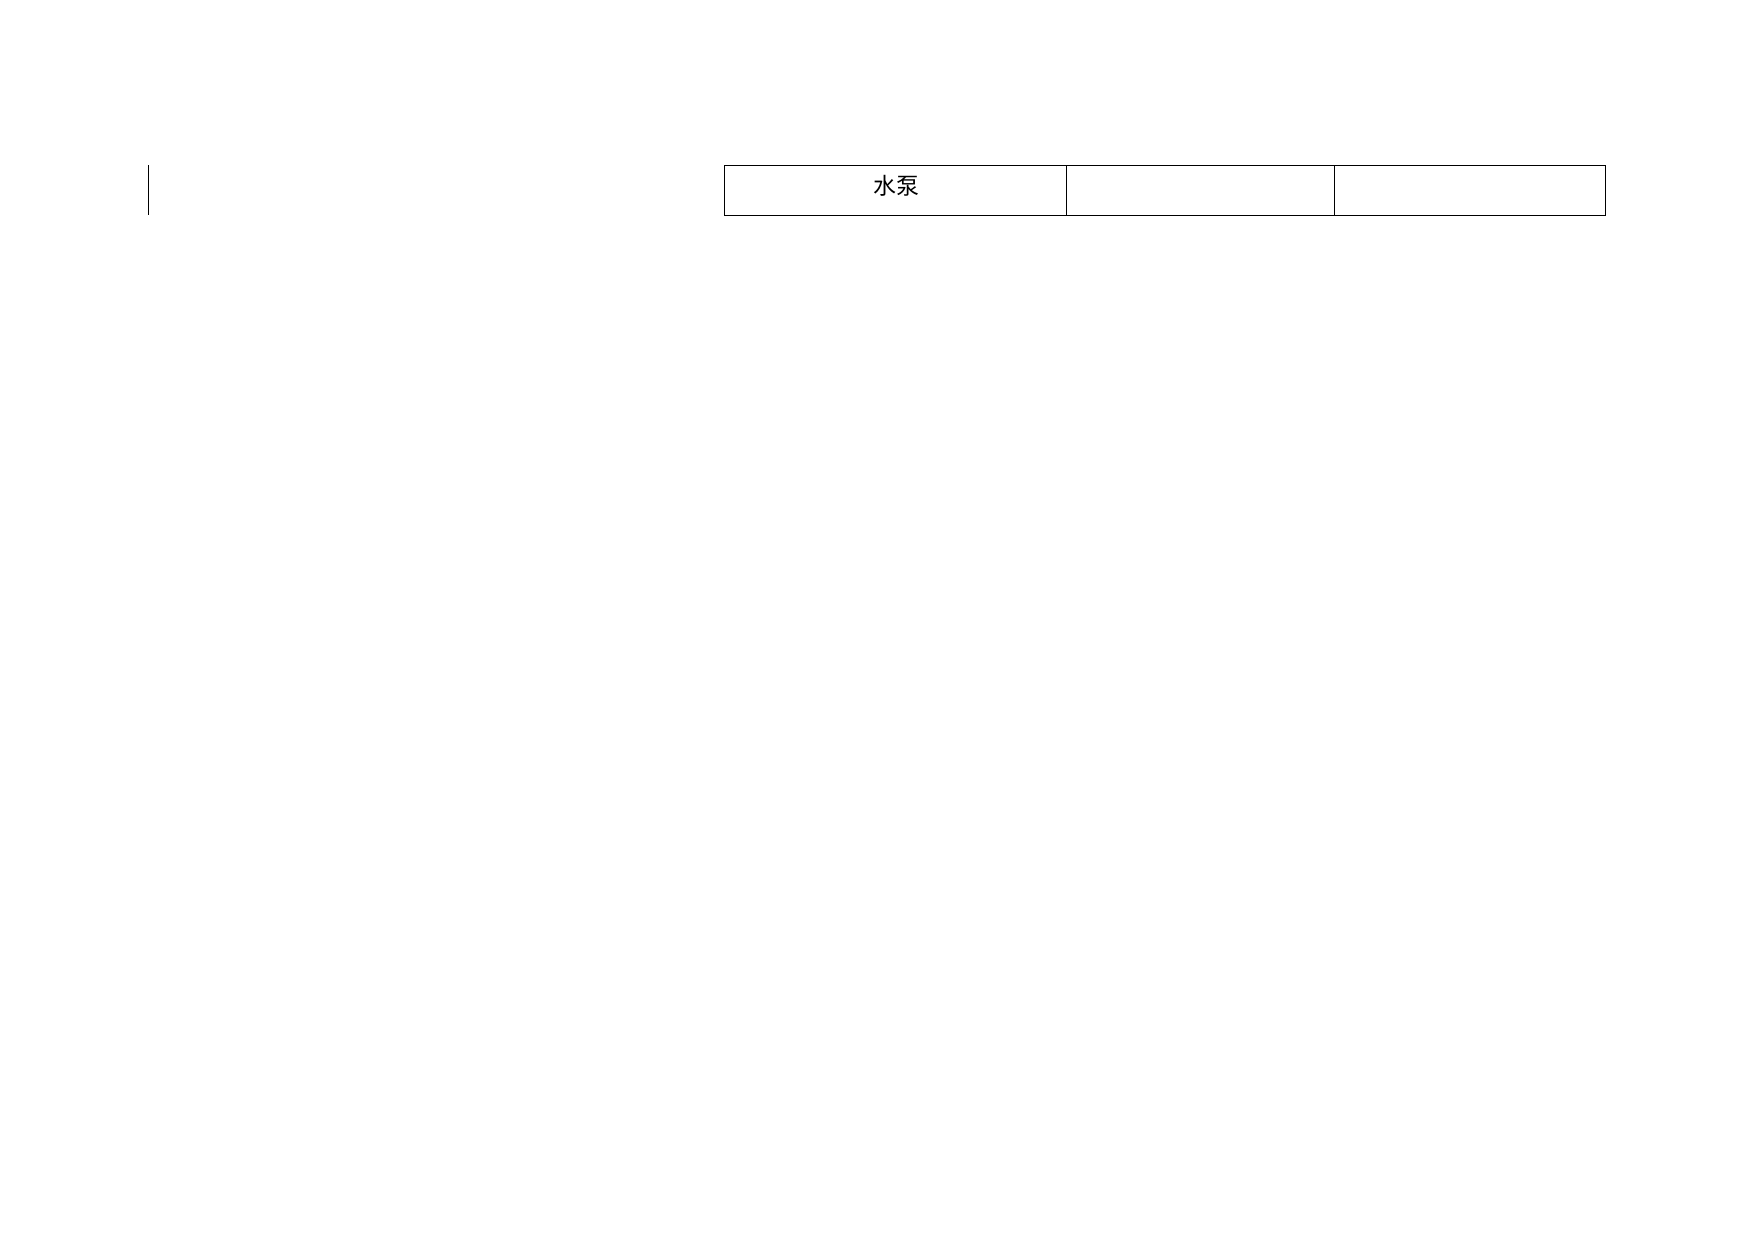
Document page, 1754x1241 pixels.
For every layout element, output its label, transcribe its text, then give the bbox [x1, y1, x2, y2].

table_cell [1067, 166, 1334, 215]
table_cell 水泵 [725, 166, 1066, 215]
table_cell [1335, 166, 1605, 215]
